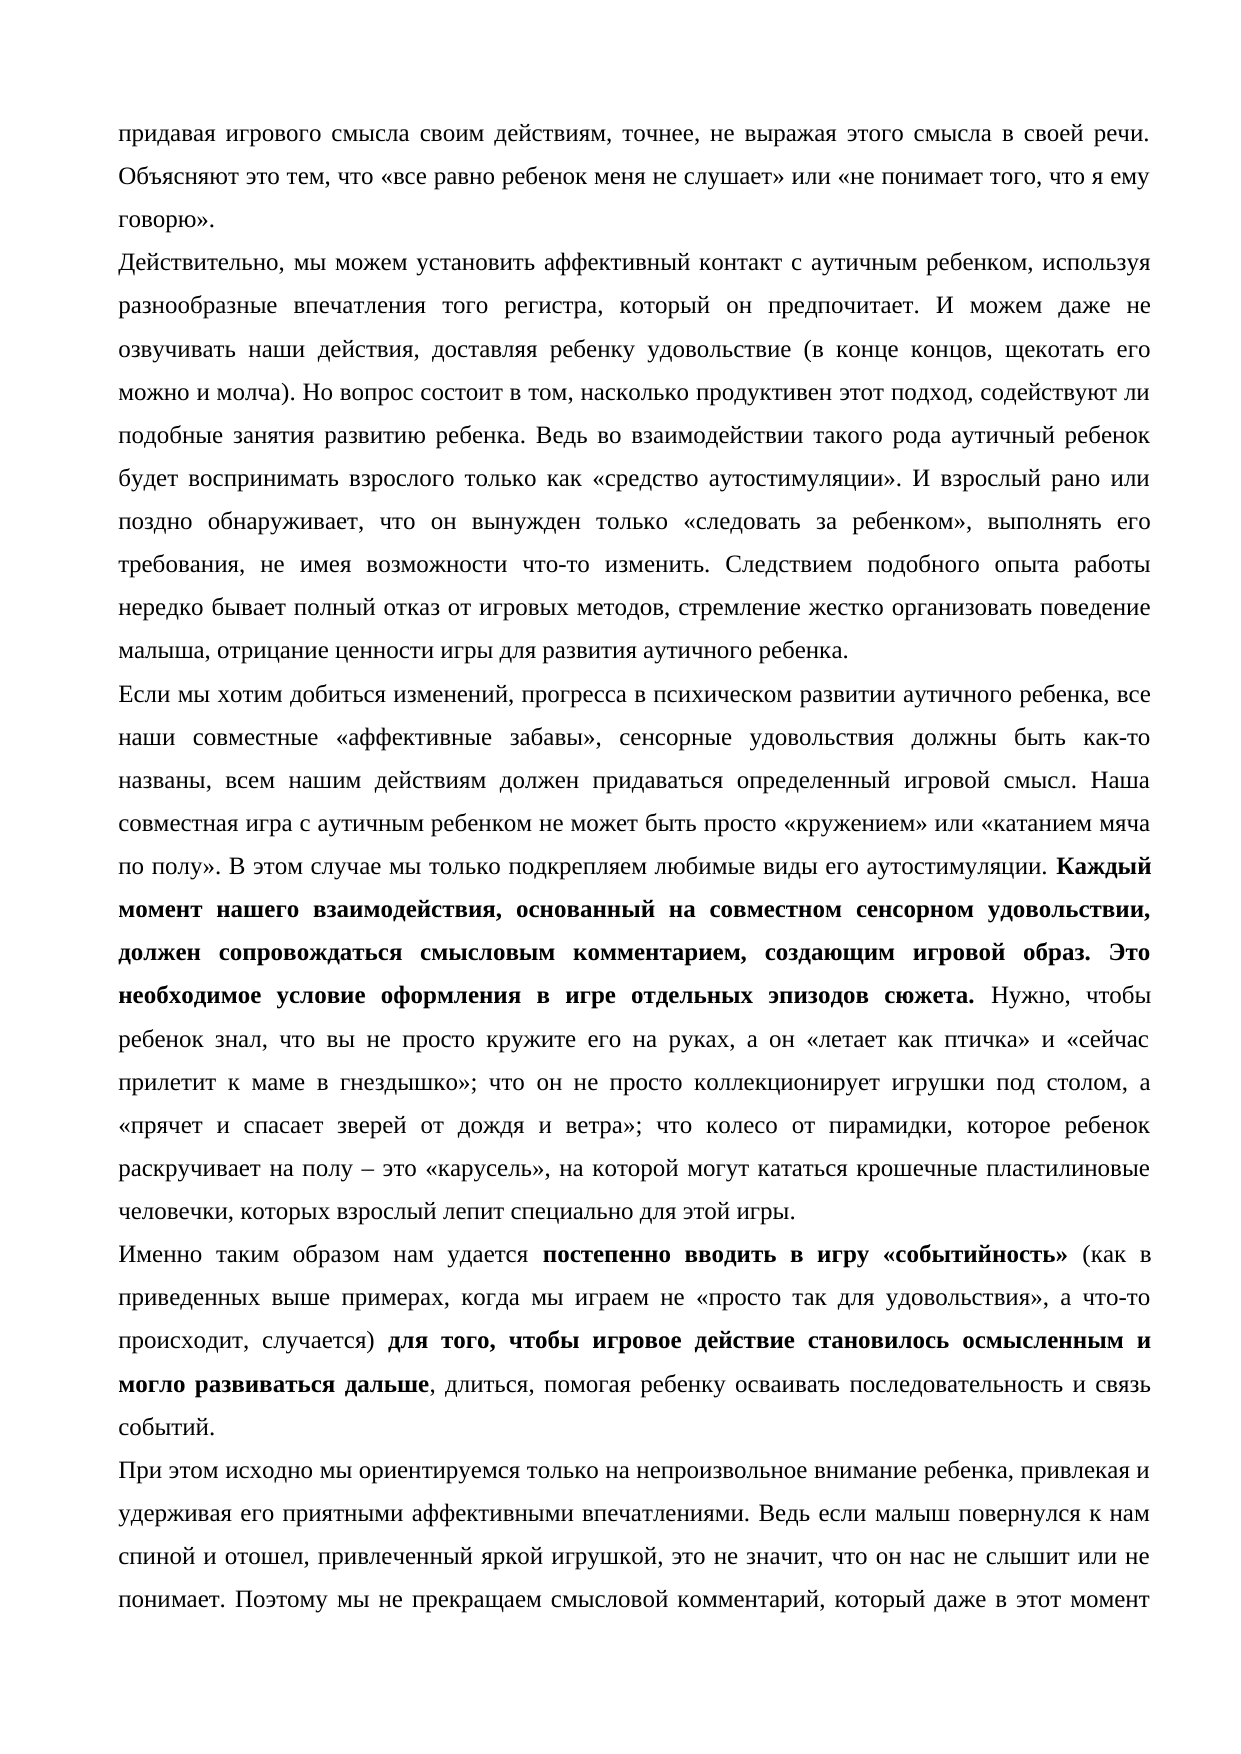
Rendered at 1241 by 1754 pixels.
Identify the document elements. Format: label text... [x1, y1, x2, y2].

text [118, 118, 1152, 233]
text Именно таким образом нам удается постепенно вводить в игру «событийность» (как в приведенных выше примерах, когда мы играем не «просто так для удовольствия», а что-то происходит, случается) для того, чтобы игровое действие становилось осмысленным и могло развиваться дальше, длиться, помогая ребенку осваивать последовательность и связь событий. [118, 1239, 1152, 1441]
text Если мы хотим добиться изменений, прогресса в психическом развитии аутичного ребенка, все наши совместные «аффективные забавы», сенсорные удовольствия должны быть как-то названы, всем нашим действиям должен придаваться определенный игровой смысл. Наша совместная игра с аутичным ребенком не может быть просто «кружением» или «катанием мяча по полу». В этом случае мы только подкрепляем любимые виды его аутостимуляции. Каждый момент нашего взаимодействия, основанный на совместном сенсорном удовольствии, должен сопровождаться смысловым комментарием, создающим игровой образ. Это необходимое условие оформления в игре отдельных эпизодов сюжета. Нужно, чтобы ребенок знал, что вы не просто кружите его на руках, а он «летает как птичка» и «сейчас прилетит к маме в гнездышко»; что он не просто коллекционирует игрушки под столом, а «прячет и спасает зверей от дождя и ветра»; что колесо от пирамидки, которое ребенок раскручивает на полу – это «карусель», на которой могут кататься крошечные пластилиновые человечки, которых взрослый лепит специально для этой игры. [118, 679, 1152, 1225]
text Действительно, мы можем установить аффективный контакт с аутичным ребенком, используя разнообразные впечатления того регистра, который он предпочитает. И можем даже не озвучивать наши действия, доставляя ребенку удовольствие (в конце концов, щекотать его можно и молча). Но вопрос состоит в том, насколько продуктивен этот подход, содействуют ли подобные занятия развитию ребенка. Ведь во взаимодействии такого рода аутичный ребенок будет воспринимать взрослого только как «средство аутостимуляции». И взрослый рано или поздно обнаруживает, что он вынужден только «следовать за ребенком», выполнять его требования, не имея возможности что-то изменить. Следствием подобного опыта работы нередко бывает полный отказ от игровых методов, стремление жестко организовать поведение малыша, отрицание ценности игры для развития аутичного ребенка. [118, 247, 1152, 664]
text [118, 1455, 1152, 1613]
